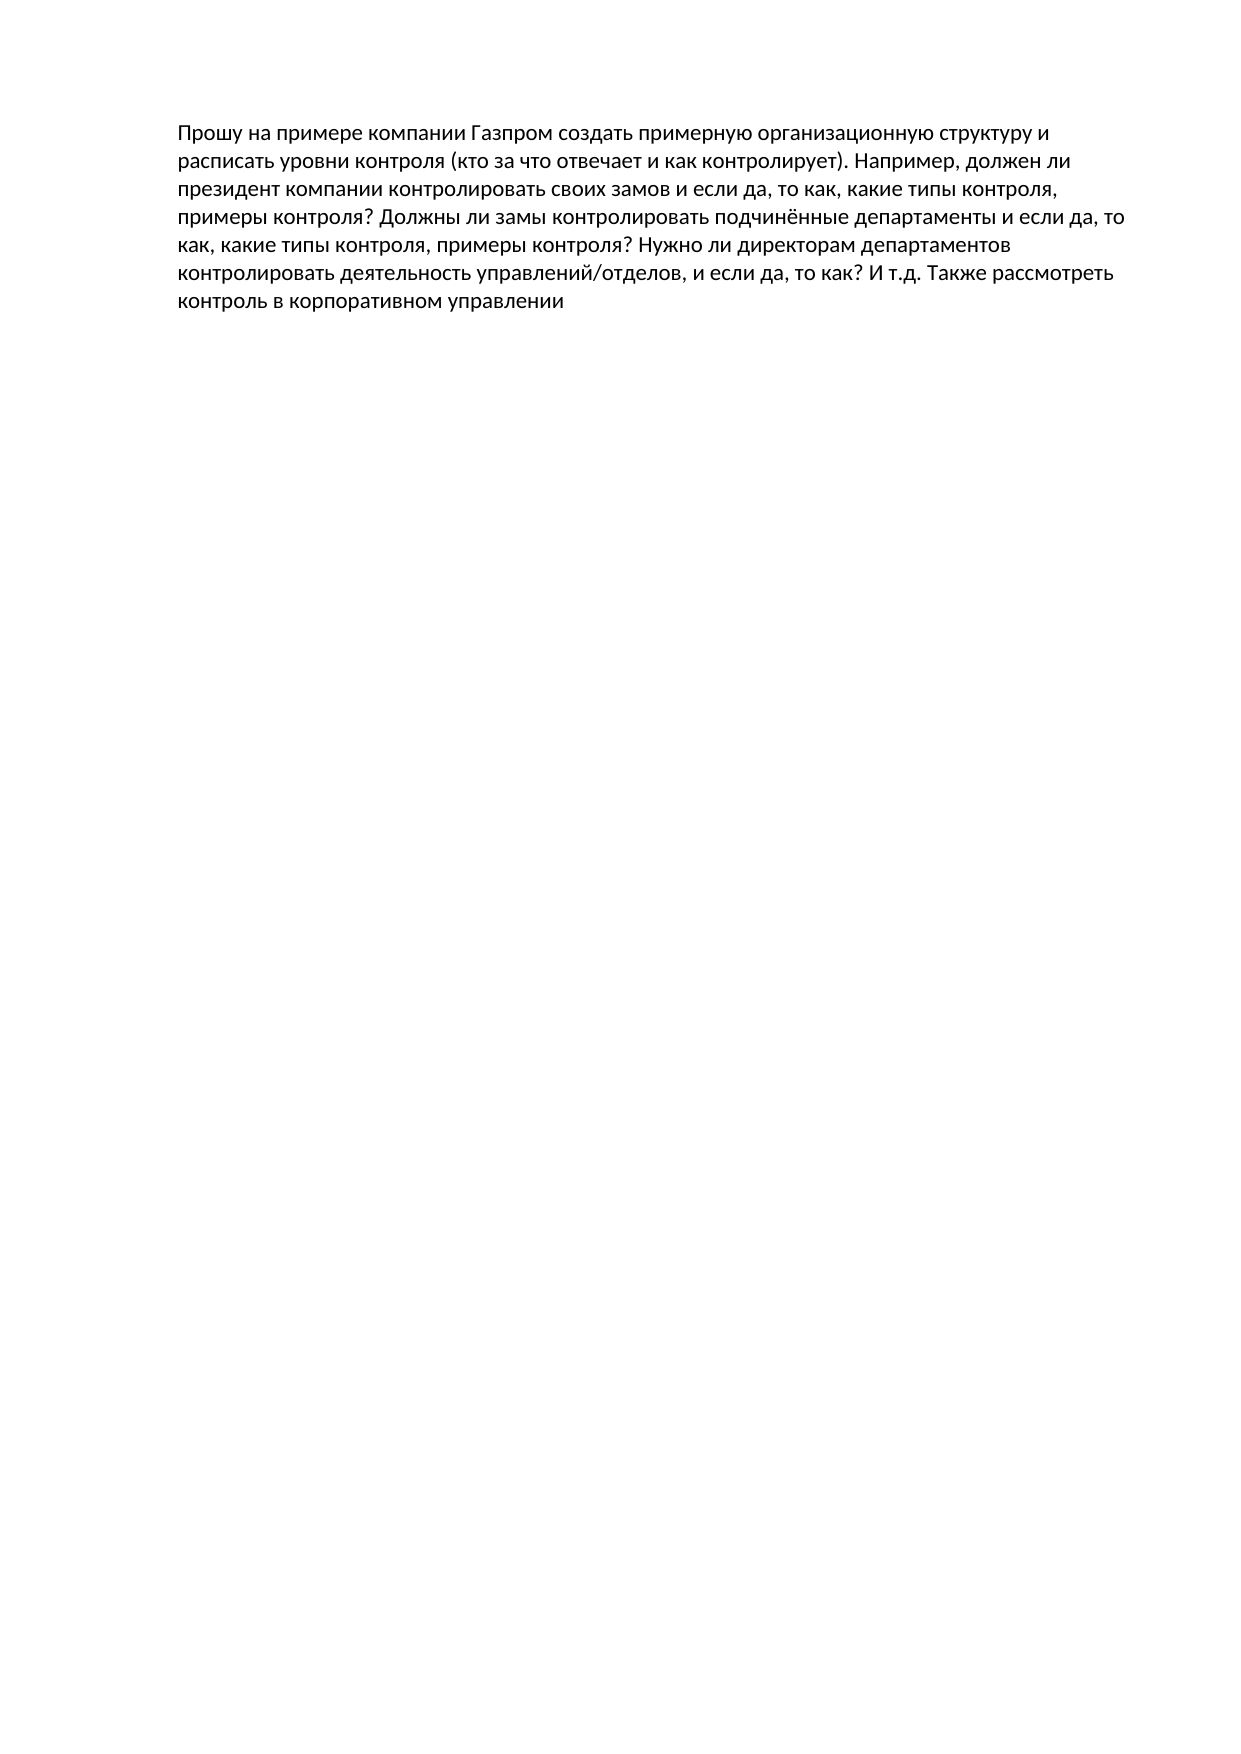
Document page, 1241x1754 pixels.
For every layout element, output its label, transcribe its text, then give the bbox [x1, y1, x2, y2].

text Прошу на примере компании Газпром создать примерную организационную структуру и расписать уровни контроля (кто за что отвечает и как контролирует). Например, должен ли президент компании контролировать своих замов и если да, то как, какие типы контроля, примеры контроля? Должны ли замы контролировать подчинённые департаменты и если да, то как, какие типы контроля, примеры контроля? Нужно ли директорам департаментов контролировать деятельность управлений/отделов, и если да, то как? И т.д. Также рассмотреть контроль в корпоративном управлении [177, 118, 1152, 314]
